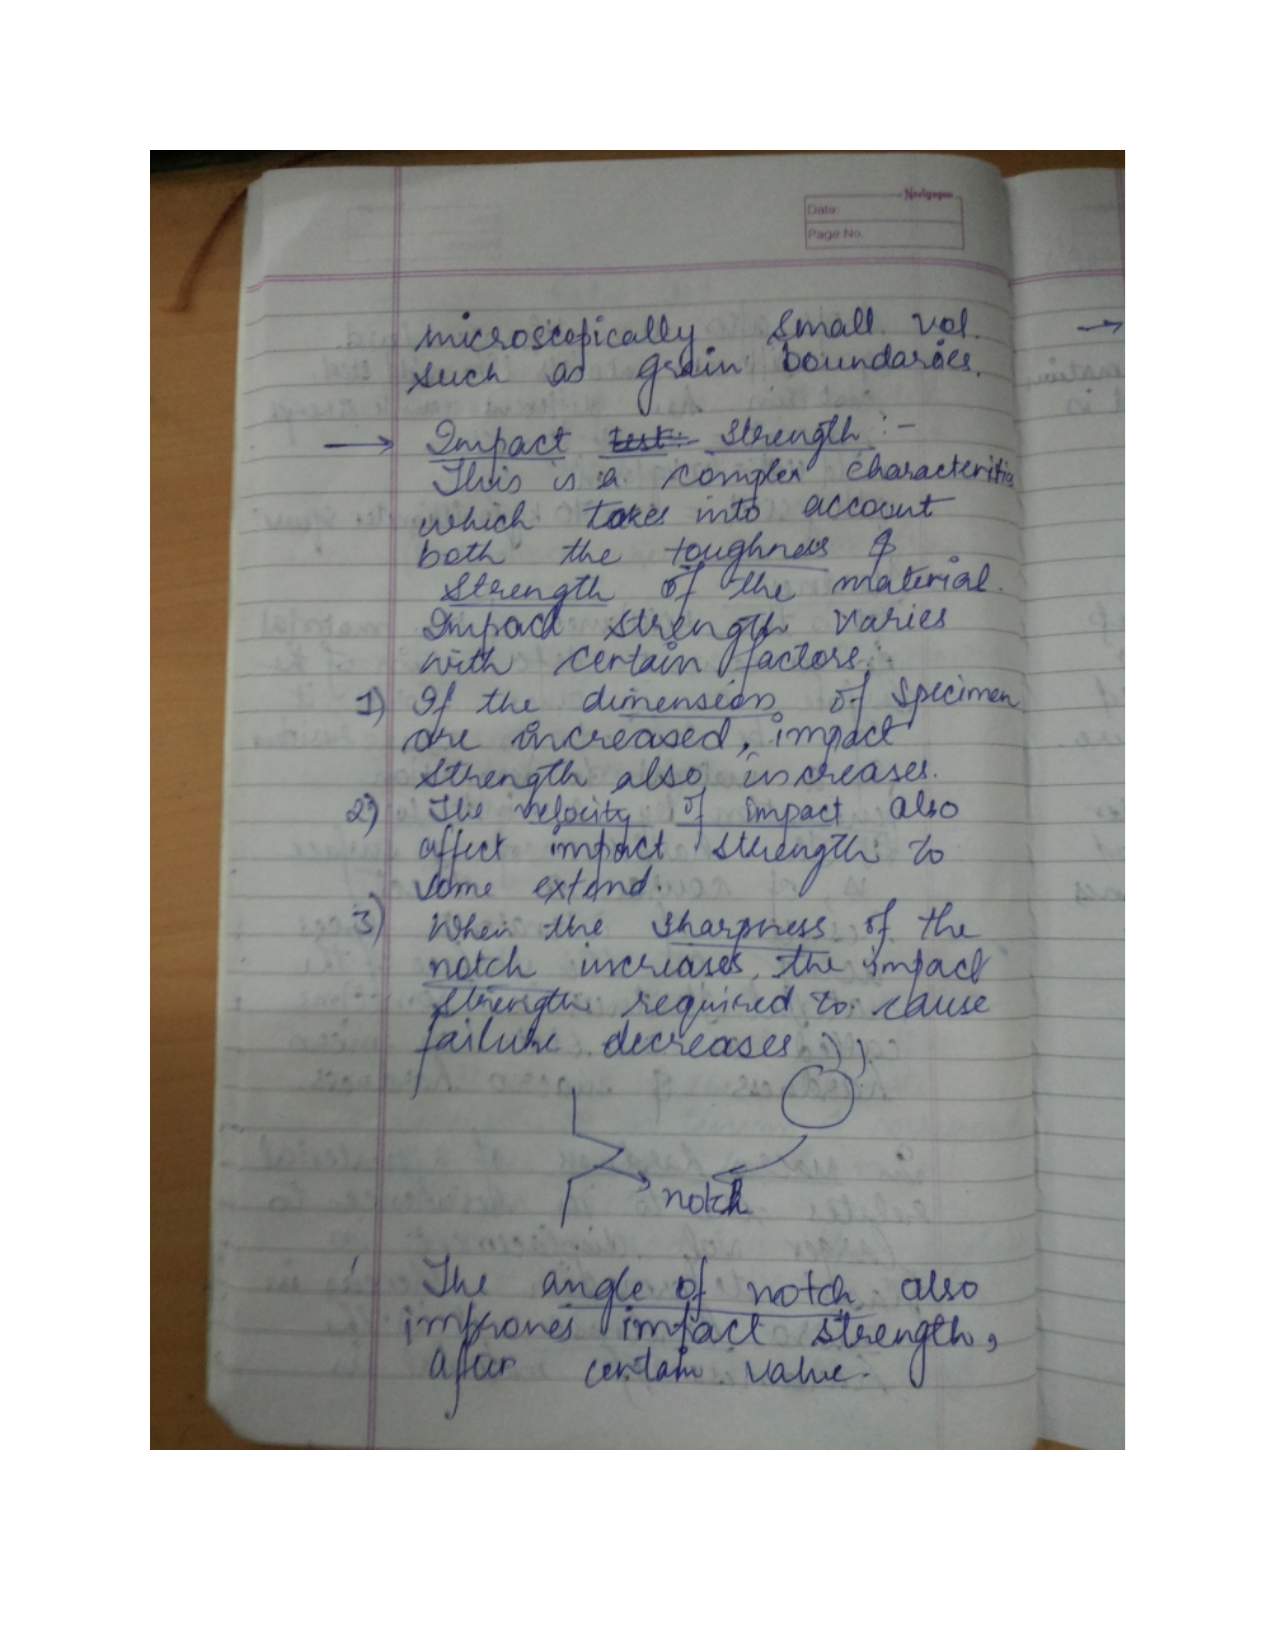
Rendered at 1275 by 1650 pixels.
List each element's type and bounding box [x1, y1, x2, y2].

picture [150, 150, 1125, 1450]
